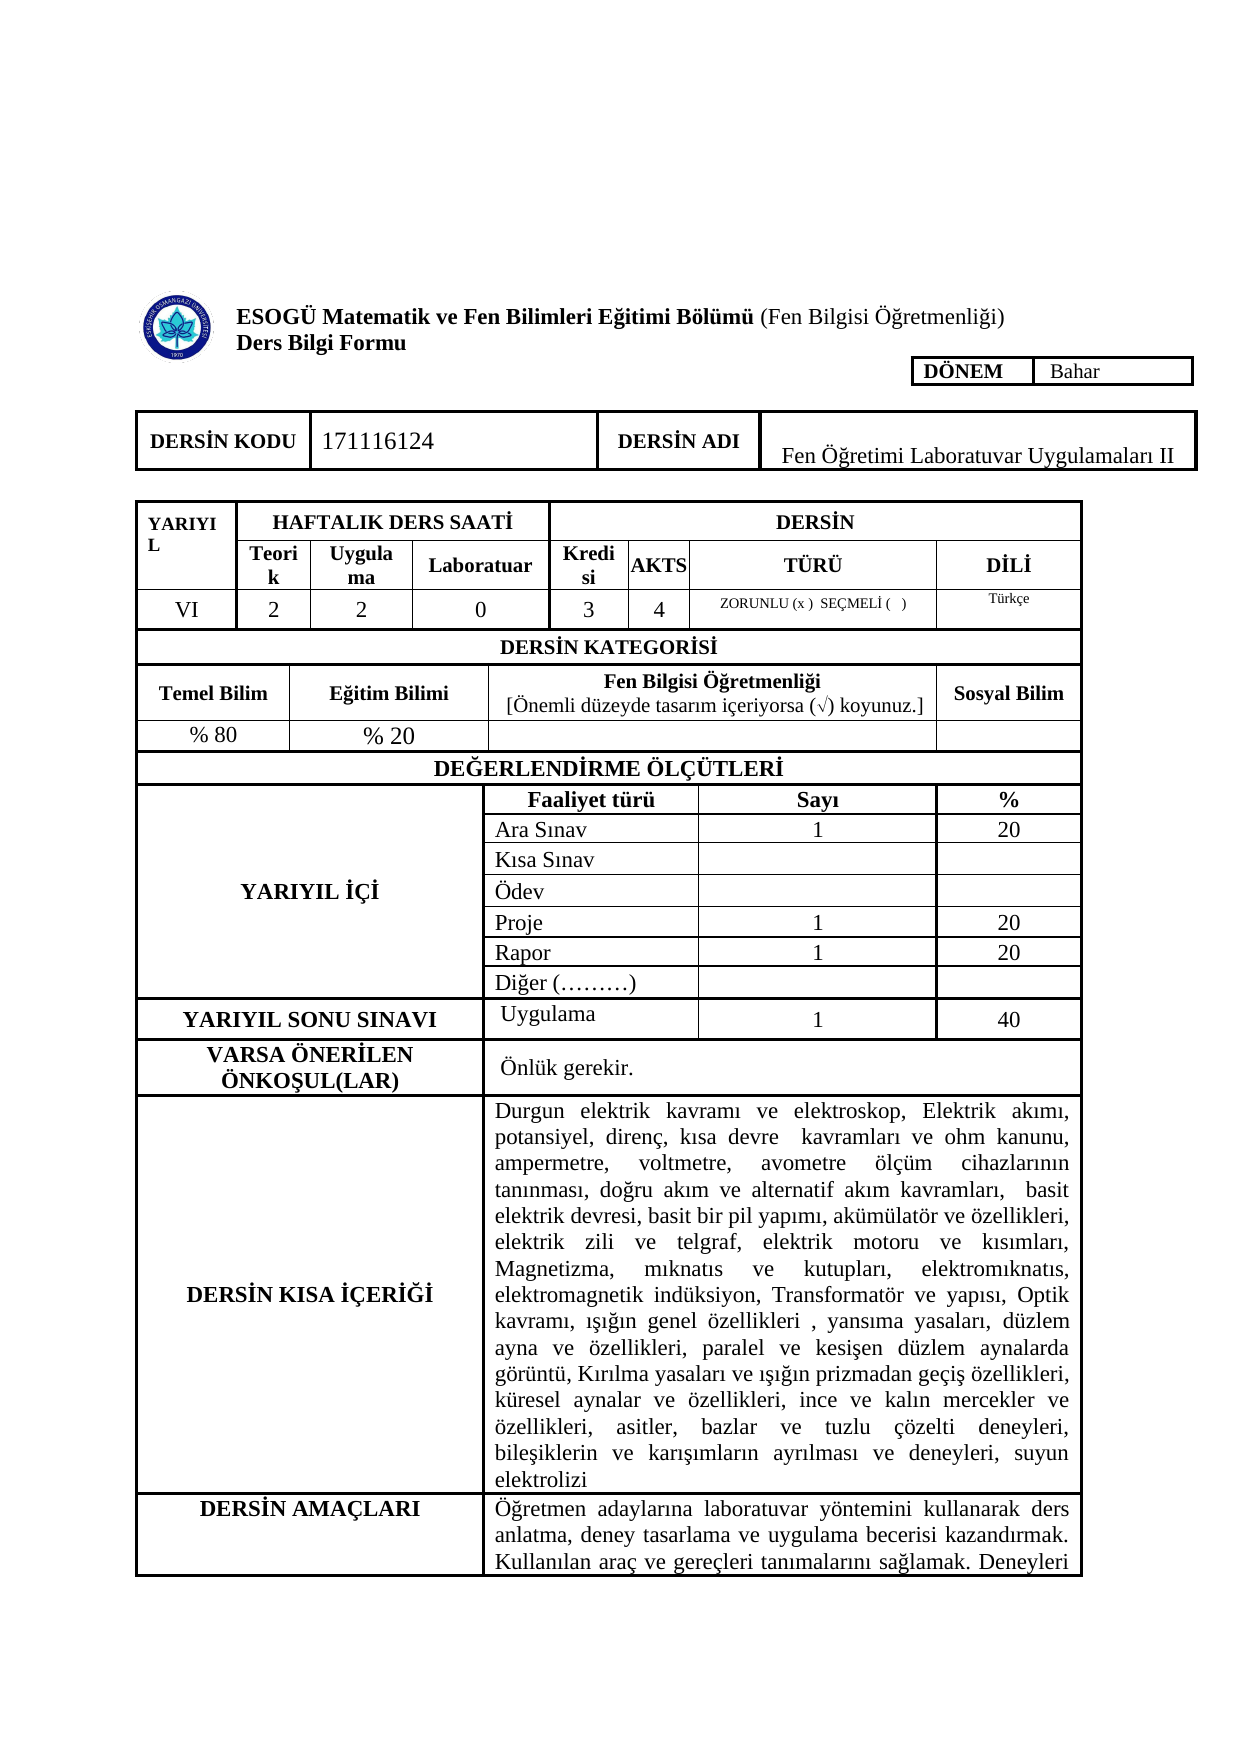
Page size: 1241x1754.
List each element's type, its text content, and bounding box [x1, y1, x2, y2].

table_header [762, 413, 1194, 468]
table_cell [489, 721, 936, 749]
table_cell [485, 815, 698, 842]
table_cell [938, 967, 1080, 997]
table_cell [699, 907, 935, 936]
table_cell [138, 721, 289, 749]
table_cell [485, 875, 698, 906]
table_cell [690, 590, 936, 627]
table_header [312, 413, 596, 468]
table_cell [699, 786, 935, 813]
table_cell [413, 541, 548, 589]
text ESOGÜ Matematik ve Fen Bilimleri Eğitimi Bölümü (Fen Bilgisi Öğretmenliği) [148, 303, 1093, 329]
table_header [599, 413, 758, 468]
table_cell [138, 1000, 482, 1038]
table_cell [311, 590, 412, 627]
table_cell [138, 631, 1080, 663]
text Ders Bilgi Formu [148, 329, 1093, 356]
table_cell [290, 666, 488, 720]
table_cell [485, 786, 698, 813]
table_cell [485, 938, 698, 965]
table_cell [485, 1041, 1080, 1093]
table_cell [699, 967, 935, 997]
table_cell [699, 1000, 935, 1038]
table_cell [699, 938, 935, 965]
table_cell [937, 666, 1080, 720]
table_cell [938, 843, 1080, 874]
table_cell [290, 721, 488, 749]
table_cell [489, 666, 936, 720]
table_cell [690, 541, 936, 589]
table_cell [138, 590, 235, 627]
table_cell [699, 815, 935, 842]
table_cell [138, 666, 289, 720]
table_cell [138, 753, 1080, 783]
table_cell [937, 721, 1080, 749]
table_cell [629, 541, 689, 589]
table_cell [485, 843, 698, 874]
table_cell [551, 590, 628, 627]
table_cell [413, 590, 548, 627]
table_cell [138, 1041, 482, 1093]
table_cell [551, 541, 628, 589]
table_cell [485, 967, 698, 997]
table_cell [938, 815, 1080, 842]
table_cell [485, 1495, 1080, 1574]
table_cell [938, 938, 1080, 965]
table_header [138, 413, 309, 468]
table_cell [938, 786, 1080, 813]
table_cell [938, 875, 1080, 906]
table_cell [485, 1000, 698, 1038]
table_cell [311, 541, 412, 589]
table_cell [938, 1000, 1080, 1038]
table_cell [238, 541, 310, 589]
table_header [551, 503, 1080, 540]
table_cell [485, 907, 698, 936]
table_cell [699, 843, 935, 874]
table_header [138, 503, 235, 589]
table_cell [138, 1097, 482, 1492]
picture [135, 288, 218, 365]
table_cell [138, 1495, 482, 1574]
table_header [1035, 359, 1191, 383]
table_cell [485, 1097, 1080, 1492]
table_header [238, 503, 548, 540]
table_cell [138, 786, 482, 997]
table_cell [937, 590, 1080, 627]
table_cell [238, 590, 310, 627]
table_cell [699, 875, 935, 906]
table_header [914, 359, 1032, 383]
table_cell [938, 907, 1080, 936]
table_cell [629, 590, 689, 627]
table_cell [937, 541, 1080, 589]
